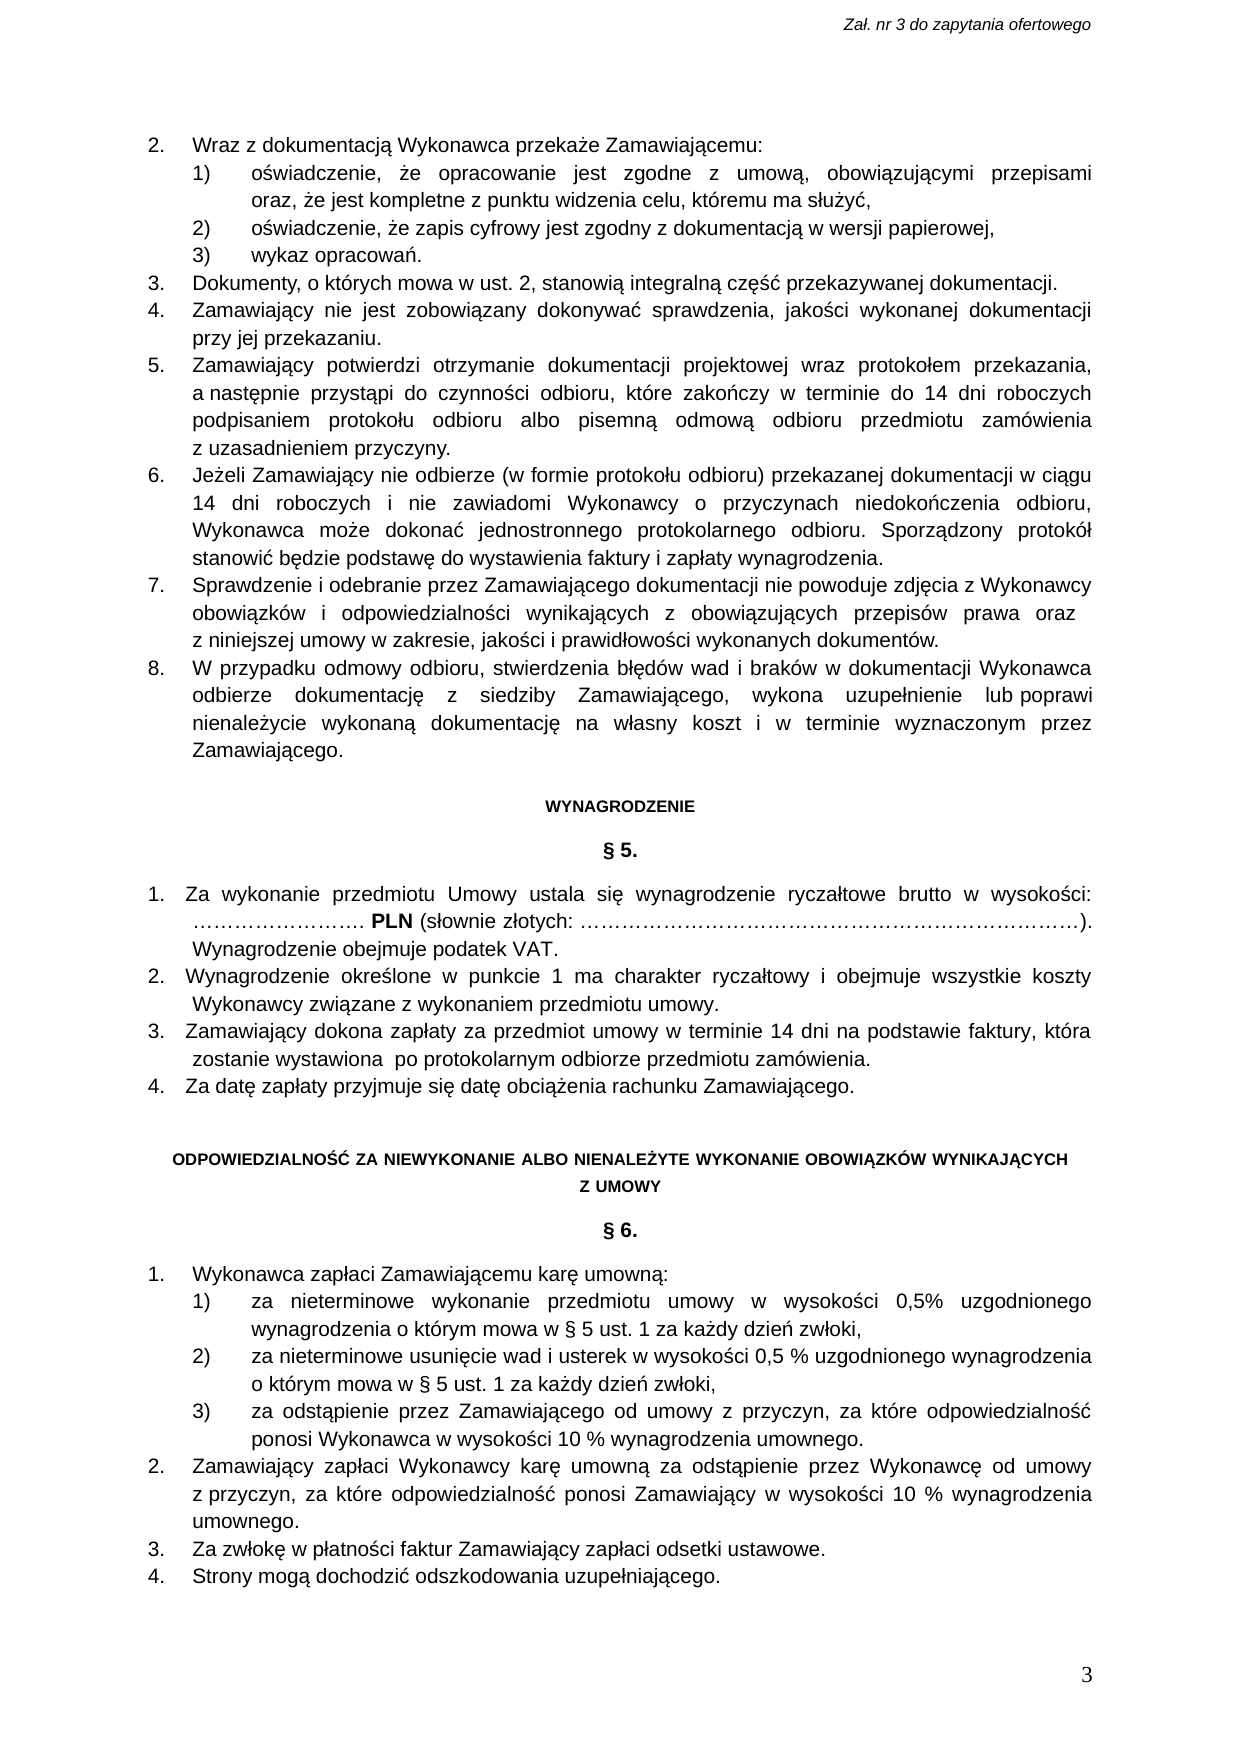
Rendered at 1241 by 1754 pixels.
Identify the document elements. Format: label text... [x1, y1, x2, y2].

list Zamawiający zapłaci Wykonawcy karę umowną za odstąpienie przez Wykonawcę od umowy z przyczyn, za które odpowiedzialność ponosi Zamawiający w wysokości 10 % wynagrodzenia umownego. [148, 1454, 1093, 1533]
text § 5. [148, 837, 1093, 861]
text wynagrodzenie [148, 793, 1093, 817]
list Wraz z dokumentacją Wykonawca przekaże Zamawiającemu: [148, 133, 1093, 157]
list oświadczenie, że zapis cyfrowy jest zgodny z dokumentacją w wersji papierowej, [192, 216, 1093, 240]
list Strony mogą dochodzić odszkodowania uzupełniającego. [148, 1564, 1093, 1588]
list Za zwłokę w płatności faktur Zamawiający zapłaci odsetki ustawowe. [148, 1537, 1093, 1561]
list za odstąpienie przez Zamawiającego od umowy z przyczyn, za które odpowiedzialność ponosi Wykonawca w wysokości 10 % wynagrodzenia umownego. [192, 1399, 1093, 1451]
list Wykonawca zapłaci Zamawiającemu karę umowną: [148, 1262, 1093, 1286]
list Dokumenty, o których mowa w ust. 2, stanowią integralną część przekazywanej dokumentacji. [148, 271, 1093, 295]
list Za wykonanie przedmiotu Umowy ustala się wynagrodzenie ryczałtowe brutto w wysokości: ……………………. PLN (słownie złotych: ………………………………………………………………). Wynagrodzenie obejmuje podatek VAT. [148, 882, 1093, 961]
list za nieterminowe usunięcie wad i usterek w wysokości 0,5 % uzgodnionego wynagrodzenia o którym mowa w § 5 ust. 1 za każdy dzień zwłoki, [192, 1344, 1093, 1396]
text § 6. [148, 1217, 1093, 1241]
list oświadczenie, że opracowanie jest zgodne z umową, obowiązującymi przepisami oraz, że jest kompletne z punktu widzenia celu, któremu ma służyć, [192, 161, 1093, 212]
list Zamawiający potwierdzi otrzymanie dokumentacji projektowej wraz protokołem przekazania, a następnie przystąpi do czynności odbioru, które zakończy w terminie do 14 dni roboczych podpisaniem protokołu odbioru albo pisemną odmową odbioru przedmiotu zamówienia z uzasadnieniem przyczyny. [148, 353, 1093, 460]
text odpowiedzialność za niewykonanie albo nienależyte wykonanie obowiązków wynikających z umowy [148, 1146, 1093, 1197]
list Zamawiający nie jest zobowiązany dokonywać sprawdzenia, jakości wykonanej dokumentacji przy jej przekazaniu. [148, 298, 1093, 350]
list Zamawiający dokona zapłaty za przedmiot umowy w terminie 14 dni na podstawie faktury, która zostanie wystawiona po protokolarnym odbiorze przedmiotu zamówienia. [148, 1019, 1093, 1071]
list Za datę zapłaty przyjmuje się datę obciążenia rachunku Zamawiającego. [148, 1074, 1093, 1098]
list Wynagrodzenie określone w punkcie 1 ma charakter ryczałtowy i obejmuje wszystkie koszty Wykonawcy związane z wykonaniem przedmiotu umowy. [148, 964, 1093, 1016]
list za nieterminowe wykonanie przedmiotu umowy w wysokości 0,5% uzgodnionego wynagrodzenia o którym mowa w § 5 ust. 1 za każdy dzień zwłoki, [192, 1289, 1093, 1341]
list Sprawdzenie i odebranie przez Zamawiającego dokumentacji nie powoduje zdjęcia z Wykonawcy obowiązków i odpowiedzialności wynikających z obowiązujących przepisów prawa oraz z niniejszej umowy w zakresie, jakości i prawidłowości wykonanych dokumentów. [148, 573, 1093, 652]
list W przypadku odmowy odbioru, stwierdzenia błędów wad i braków w dokumentacji Wykonawca odbierze dokumentację z siedziby Zamawiającego, wykona uzupełnienie lub poprawi nienależycie wykonaną dokumentację na własny koszt i w terminie wyznaczonym przez Zamawiającego. [148, 656, 1093, 762]
list Jeżeli Zamawiający nie odbierze (w formie protokołu odbioru) przekazanej dokumentacji w ciągu 14 dni roboczych i nie zawiadomi Wykonawcy o przyczynach niedokończenia odbioru, Wykonawca może dokonać jednostronnego protokolarnego odbioru. Sporządzony protokół stanowić będzie podstawę do wystawienia faktury i zapłaty wynagrodzenia. [148, 463, 1093, 570]
list wykaz opracowań. [192, 243, 1093, 267]
